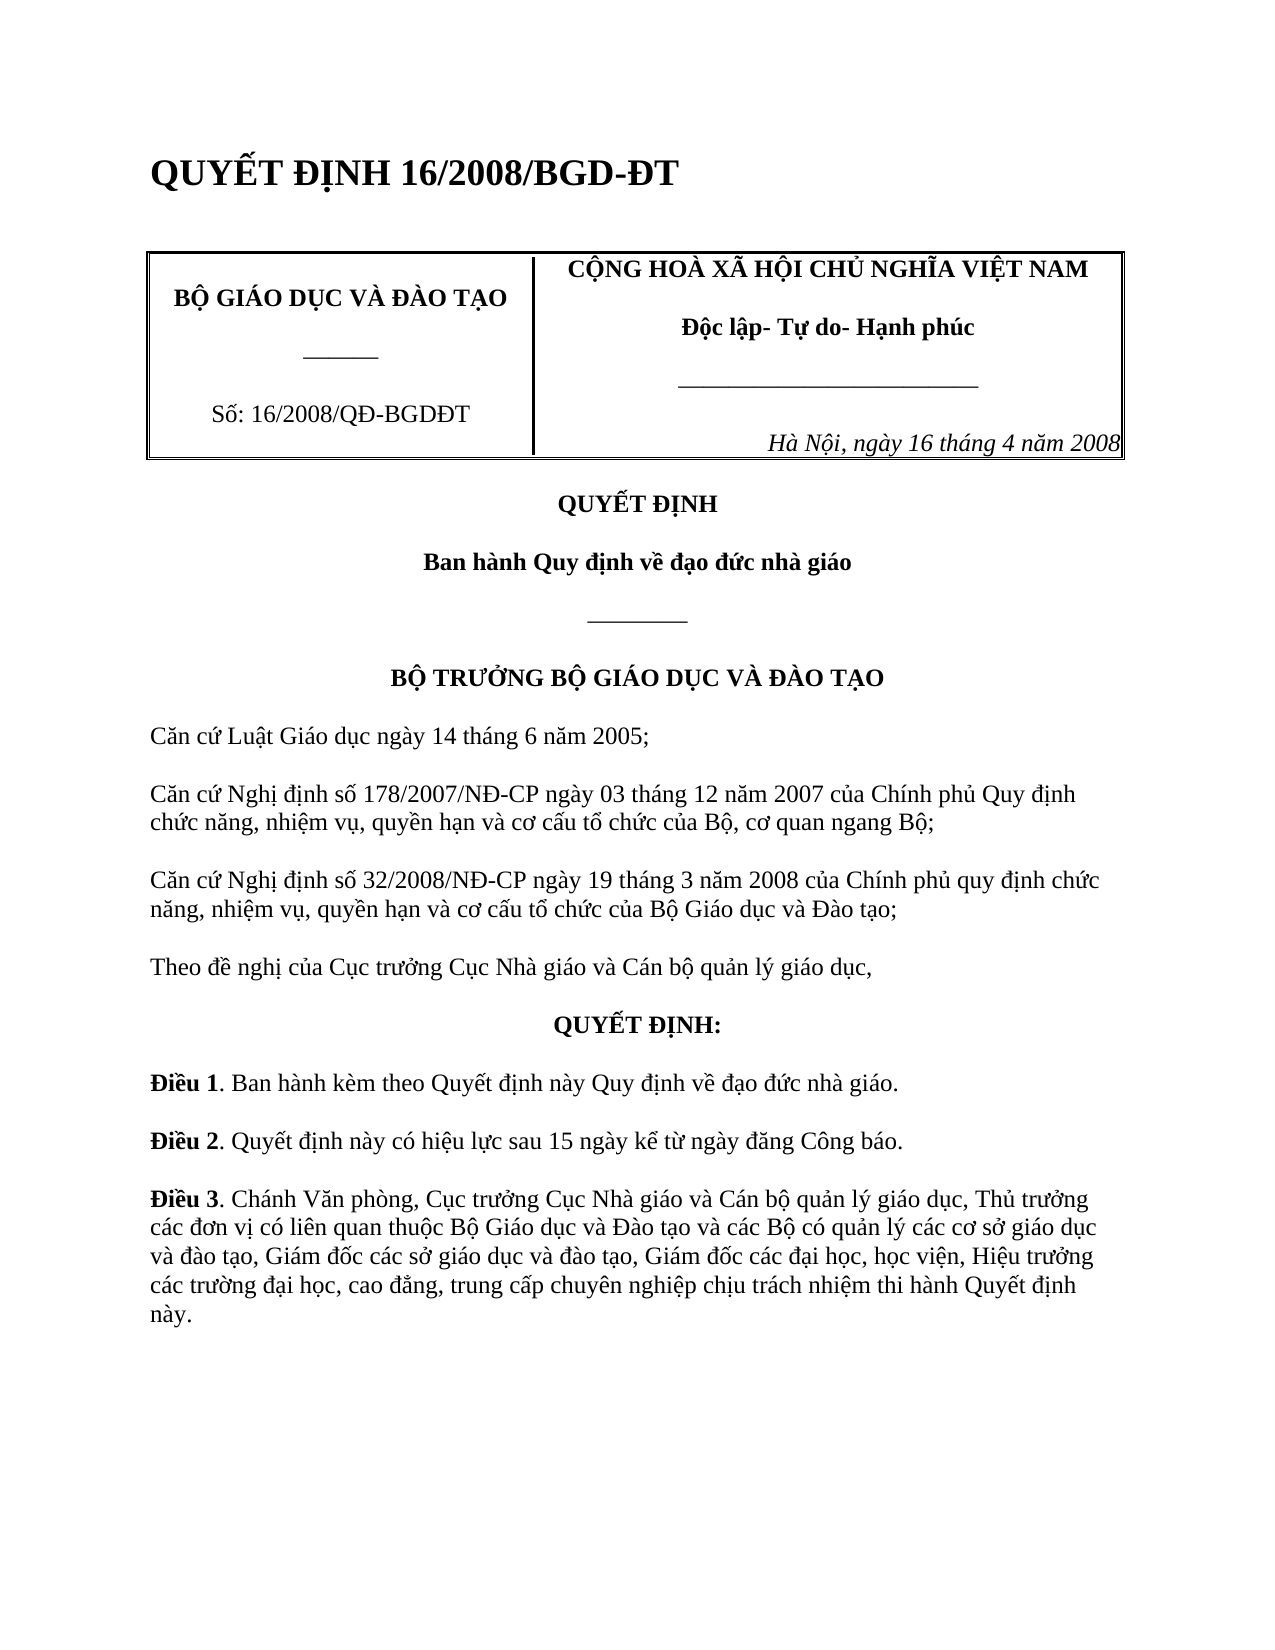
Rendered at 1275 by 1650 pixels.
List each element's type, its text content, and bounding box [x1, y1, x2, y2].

text QUYẾT ĐỊNH [150, 489, 1125, 518]
text Căn cứ Luật Giáo dục ngày 14 tháng 6 năm 2005; [150, 721, 1125, 749]
text Điều 1. Ban hành kèm theo Quyết định này Quy định về đạo đức nhà giáo. [150, 1068, 1125, 1097]
text BỘ TRƯỞNG BỘ GIÁO DỤC VÀ ĐÀO TẠO [150, 663, 1125, 692]
text Điều 2. Quyết định này có hiệu lực sau 15 ngày kể từ ngày đăng Công báo. [150, 1126, 1125, 1154]
text Căn cứ Nghị định số 32/2008/NĐ-CP ngày 19 tháng 3 năm 2008 của Chính phủ quy định chức năng, nhiệm vụ, quyền hạn và cơ cấu tổ chức của Bộ Giáo dục và Đào tạo; [150, 865, 1125, 923]
text ———— [150, 605, 1125, 634]
text Ban hành Quy định về đạo đức nhà giáo [150, 547, 1125, 576]
text Theo đề nghị của Cục trưởng Cục Nhà giáo và Cán bộ quản lý giáo dục, [150, 952, 1125, 981]
table_header CỘNG HOÀ XÃ HỘI CHỦ NGHĨA VIỆT NAM Độc lập- Tự do- Hạnh phúc ———————————— Hà Nội, ngày 16 tháng 4 năm 2008 [533, 254, 1121, 457]
text QUYẾT ĐỊNH: [150, 1010, 1125, 1039]
table_header BỘ GIÁO DỤC VÀ ĐÀO TẠO ——— Số: 16/2008/QĐ-BGDĐT [150, 254, 533, 457]
text QUYẾT ĐỊNH 16/2008/BGD-ĐT [150, 150, 1125, 193]
text Điều 3. Chánh Văn phòng, Cục trưởng Cục Nhà giáo và Cán bộ quản lý giáo dục, Thủ trưởng các đơn vị có liên quan thuộc Bộ Giáo dục và Đào tạo và các Bộ có quản lý các cơ sở giáo dục và đào tạo, Giám đốc các sở giáo dục và đào tạo, Giám đốc các đại học, học viện, Hiệu trưởng các trường đại học, cao đẳng, trung cấp chuyên nghiệp chịu trách nhiệm thi hành Quyết định này. [150, 1184, 1125, 1327]
text Căn cứ Nghị định số 178/2007/NĐ-CP ngày 03 tháng 12 năm 2007 của Chính phủ Quy định chức năng, nhiệm vụ, quyền hạn và cơ cấu tổ chức của Bộ, cơ quan ngang Bộ; [150, 779, 1125, 836]
